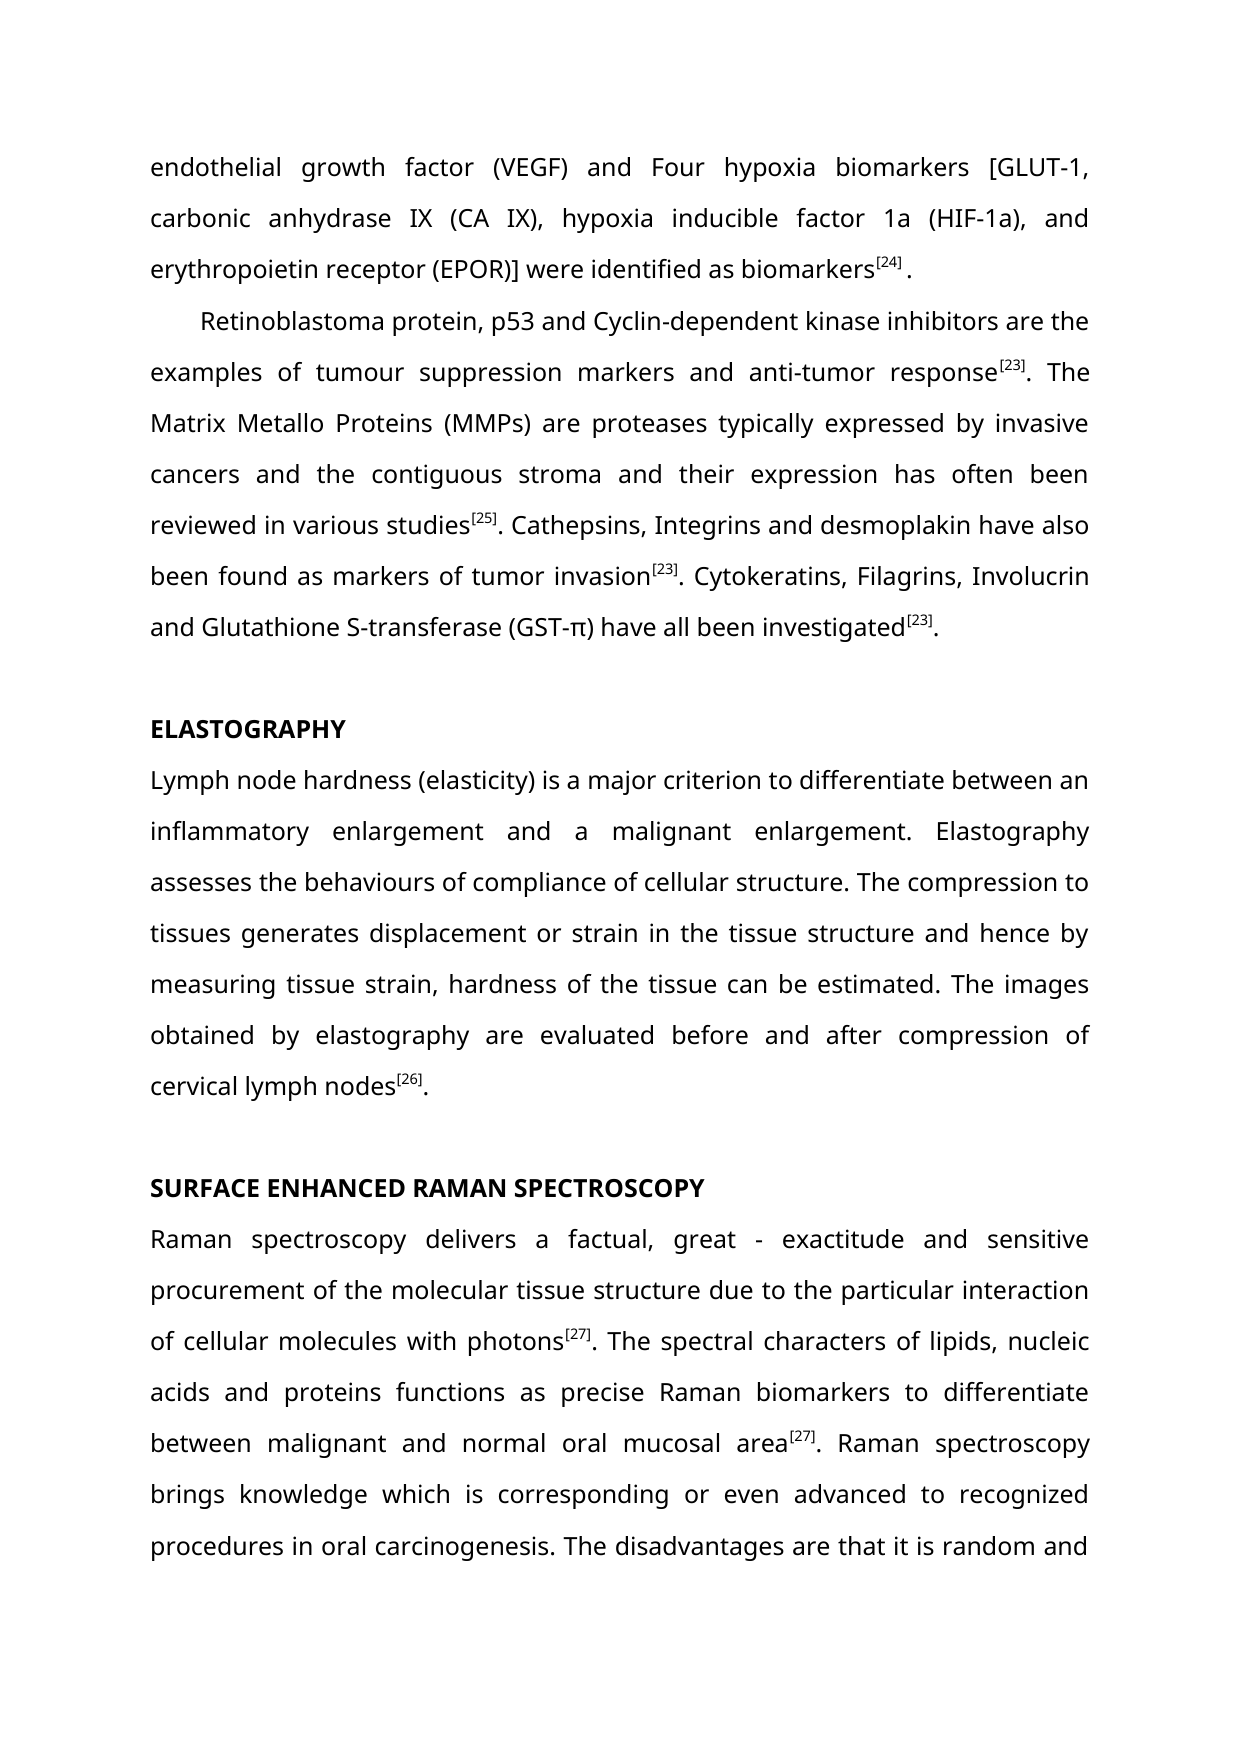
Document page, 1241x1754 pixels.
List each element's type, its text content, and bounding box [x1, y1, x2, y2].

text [150, 150, 1090, 286]
text Lymph node hardness (elasticity) is a major criterion to differentiate between an inflammatory enlargement and a malignant enlargement. Elastography assesses the behaviours of compliance of cellular structure. The compression to tissues generates displacement or strain in the tissue structure and hence by measuring tissue strain, hardness of the tissue can be estimated. The images obtained by elastography are evaluated before and after compression of cervical lymph nodes[26]. [150, 762, 1090, 1103]
text Retinoblastoma protein, p53 and Cyclin-dependent kinase inhibitors are the examples of tumour suppression markers and anti-tumor response[23]. The Matrix Metallo Proteins (MMPs) are proteases typically expressed by invasive cancers and the contiguous stroma and their expression has often been reviewed in various studies[25]. Cathepsins, Integrins and desmoplakin have also been found as markers of tumor invasion[23]. Cytokeratins, Filagrins, Involucrin and Glutathione S-transferase (GST-π) have all been investigated[23]. [150, 303, 1090, 643]
text ELASTOGRAPHY [150, 711, 1090, 746]
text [150, 1222, 1090, 1562]
text SURFACE ENHANCED RAMAN SPECTROSCOPY [150, 1171, 1090, 1205]
